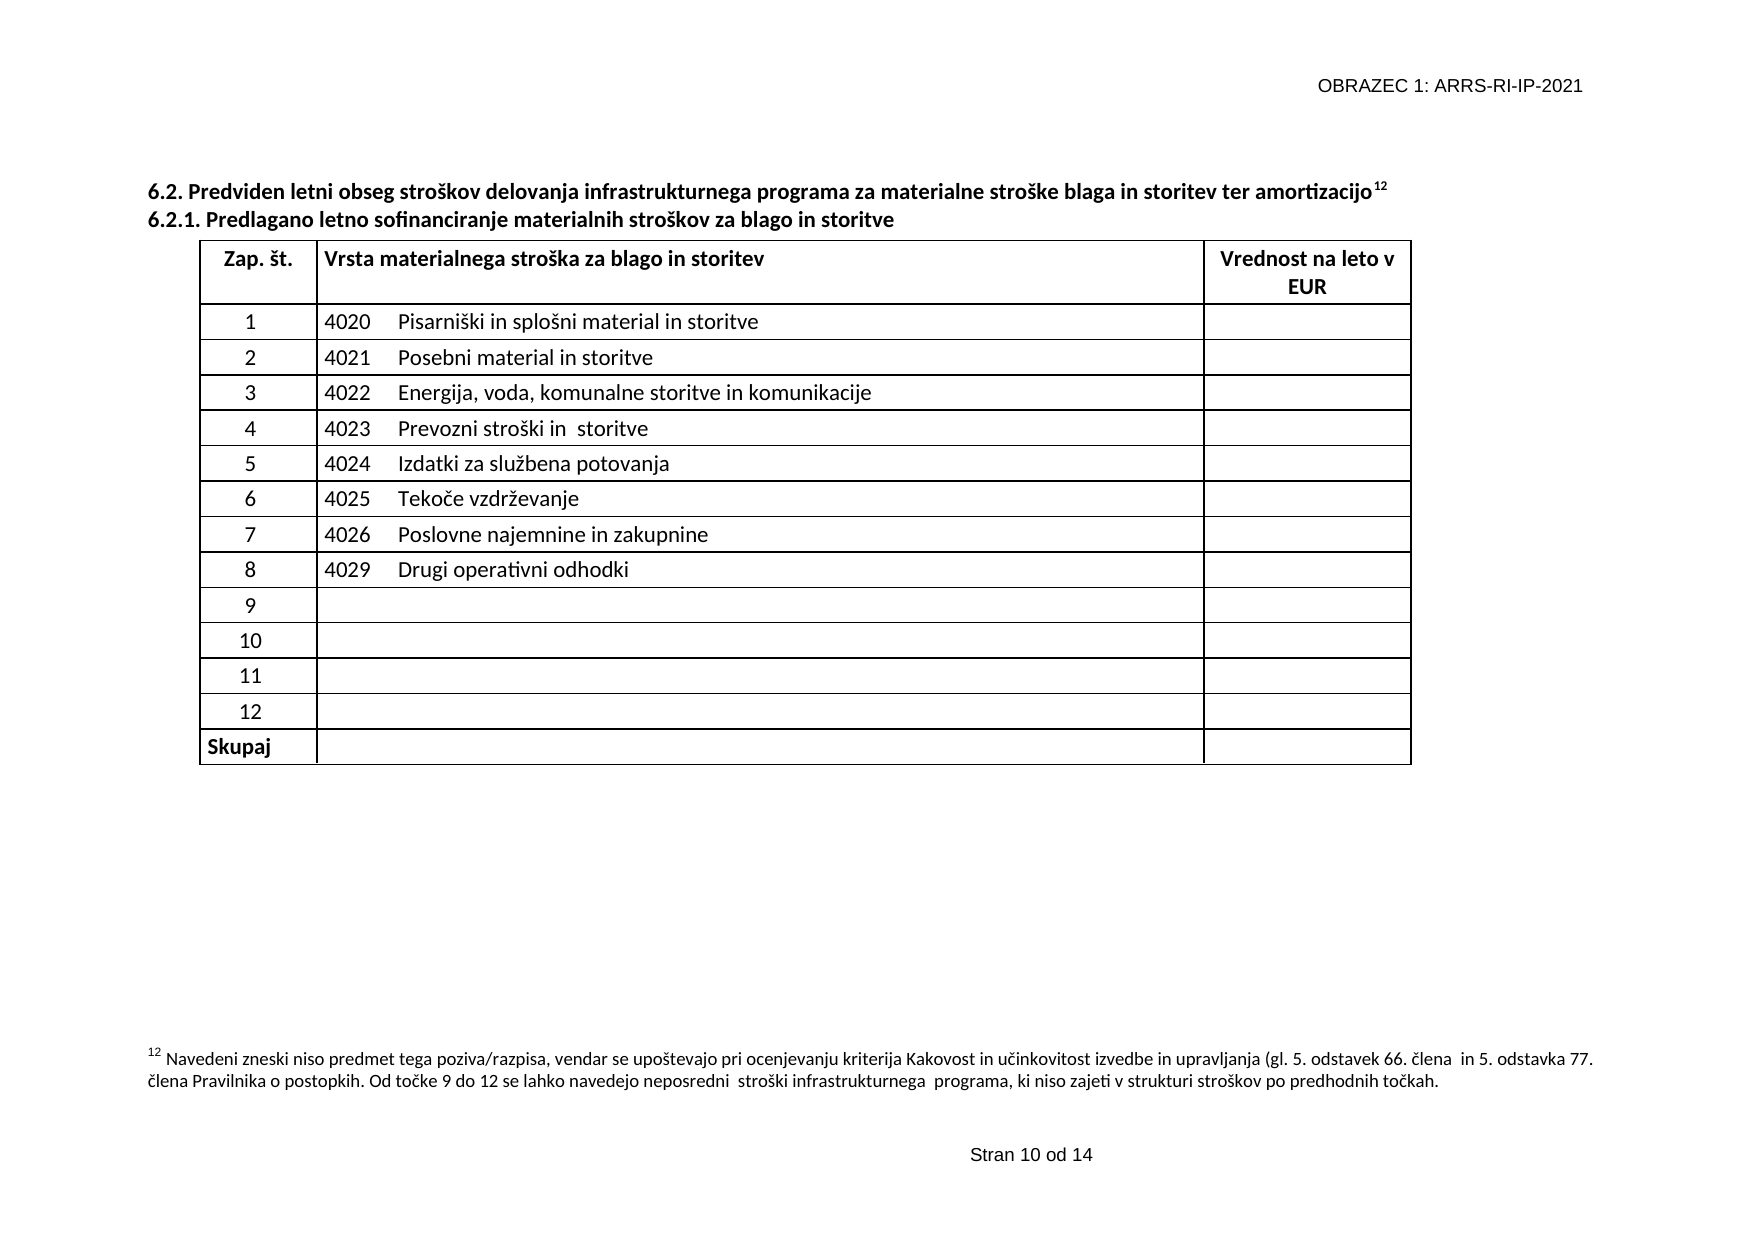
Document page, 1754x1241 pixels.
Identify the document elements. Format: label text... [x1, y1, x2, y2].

table_cell 9 [201, 588, 316, 622]
table_cell 12 [201, 694, 316, 728]
table_cell 4025 Tekoče vzdrževanje [318, 482, 1203, 516]
table_cell [1205, 588, 1410, 622]
table_cell 4022 Energija, voda, komunalne storitve in komunikacije [318, 376, 1203, 409]
table_cell 1 [201, 305, 316, 338]
table_cell 4020 Pisarniški in splošni material in storitve [318, 305, 1203, 338]
table_cell 2 [201, 340, 316, 374]
table_cell [1205, 730, 1410, 763]
table_cell 5 [201, 446, 316, 480]
table_cell Skupaj [201, 730, 316, 763]
table_header Vrsta materialnega stroška za blago in storitev [318, 241, 1203, 303]
table_cell [1205, 694, 1410, 728]
table_cell [1205, 446, 1410, 480]
table_cell 6 [201, 482, 316, 516]
table_cell 7 [201, 517, 316, 551]
table_cell [318, 659, 1203, 693]
text 6.2.1. Predlagano letno sofinanciranje materialnih stroškov za blago in storitve [148, 205, 1606, 233]
text 6.2. Predviden letni obseg stroškov delovanja infrastrukturnega programa za materialne stroške blaga in storitev ter amortizacijo [148, 177, 1606, 205]
table_cell [318, 623, 1203, 657]
table_cell [318, 694, 1203, 728]
table_cell [1205, 411, 1410, 445]
table_cell 10 [201, 623, 316, 657]
table_cell 4029 Drugi operativni odhodki [318, 553, 1203, 586]
table_cell 4024 Izdatki za službena potovanja [318, 446, 1203, 480]
table_cell [1205, 623, 1410, 657]
table_header Zap. št. [201, 241, 316, 303]
table_cell 8 [201, 553, 316, 586]
table_cell [1205, 659, 1410, 693]
table_cell [1205, 517, 1410, 551]
table_cell 11 [201, 659, 316, 693]
table_cell 4023 Prevozni stroški in storitve [318, 411, 1203, 445]
table_header Vrednost na leto v EUR [1205, 241, 1410, 303]
table_cell [318, 588, 1203, 622]
table_cell 4026 Poslovne najemnine in zakupnine [318, 517, 1203, 551]
table_cell 3 [201, 376, 316, 409]
table_cell [1205, 553, 1410, 586]
table_cell 4021 Posebni material in storitve [318, 340, 1203, 374]
table_cell [318, 730, 1203, 763]
table_cell 4 [201, 411, 316, 445]
table_cell [1205, 376, 1410, 409]
table_cell [1205, 305, 1410, 338]
table_cell [1205, 340, 1410, 374]
table_cell [1205, 482, 1410, 516]
